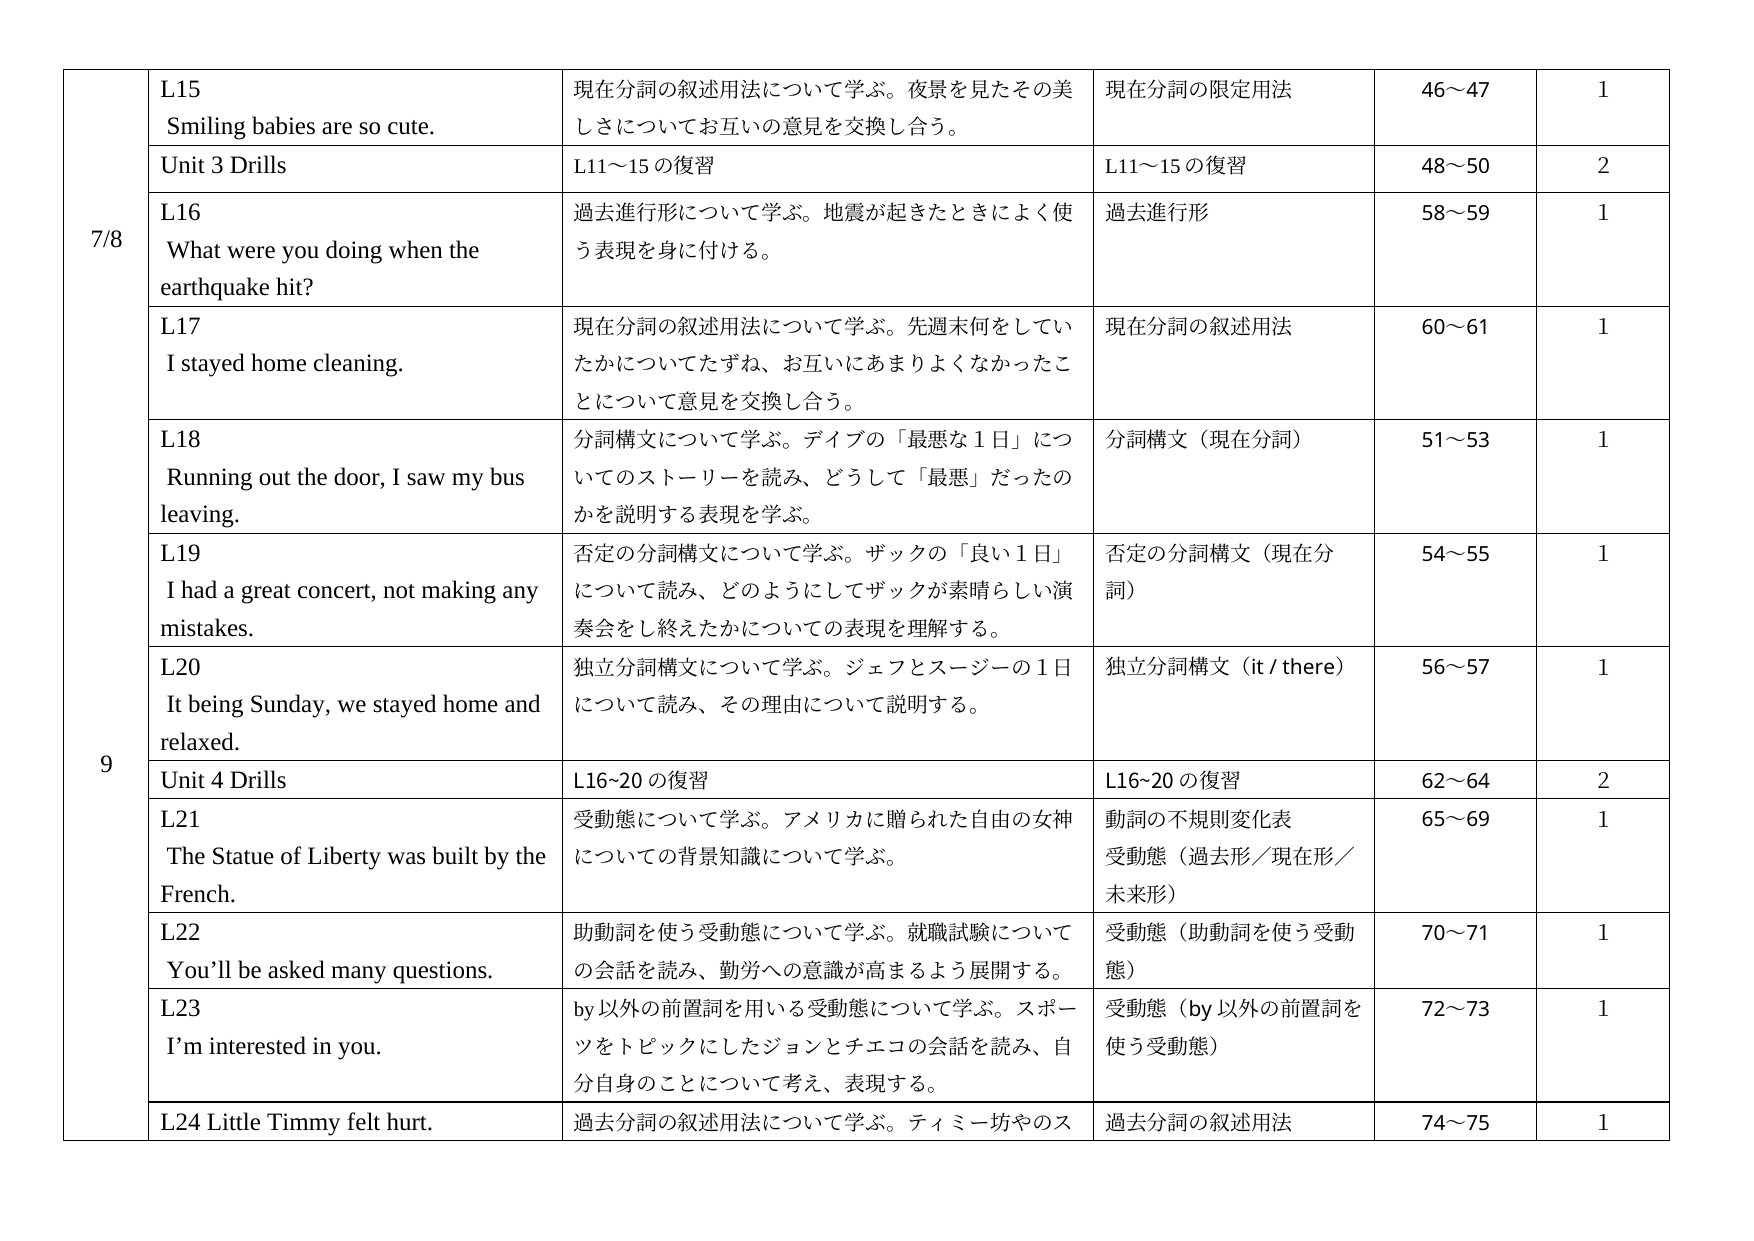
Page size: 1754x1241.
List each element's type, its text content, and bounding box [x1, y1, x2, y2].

table_cell 48～50 [1375, 146, 1536, 192]
table_cell 72～73 [1375, 989, 1536, 1101]
table_cell 動詞の不規則変化表 受動態（過去形／現在形／未来形） [1094, 799, 1374, 912]
table_cell 受動態（助動詞を使う受動態） [1094, 913, 1374, 988]
table_cell 受動態（by 以外の前置詞を使う受動態） [1094, 989, 1374, 1101]
table_cell ２ [1537, 761, 1669, 798]
table_cell 否定の分詞構文について学ぶ。ザックの「良い１日」について読み、どのようにしてザックが素晴らしい演奏会をし終えたかについての表現を理解する。 [563, 534, 1093, 646]
table_cell ２ [1537, 146, 1669, 192]
table_cell Unit 4 Drills [149, 761, 562, 798]
table_cell 現在分詞の叙述用法 [1094, 307, 1374, 419]
table_cell L16~20の復習 [1094, 761, 1374, 798]
table_cell １ [1537, 989, 1669, 1101]
table_cell 46～47 [1375, 70, 1536, 144]
table_cell Unit 3 Drills [149, 146, 562, 192]
table_cell 74～75 [1375, 1103, 1536, 1140]
table_cell 現在分詞の叙述用法について学ぶ。先週末何をしていたかについてたずね、お互いにあまりよくなかったことについて意見を交換し合う。 [563, 307, 1093, 419]
table_cell L21 The Statue of Liberty was built by the French. [149, 799, 562, 912]
table_cell 56～57 [1375, 647, 1536, 760]
table_cell L17 I stayed home cleaning. [149, 307, 562, 419]
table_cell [149, 1103, 562, 1140]
table_cell 否定の分詞構文（現在分詞） [1094, 534, 1374, 646]
table_cell 過去進行形について学ぶ。地震が起きたときによく使う表現を身に付ける。 [563, 193, 1093, 306]
table_cell L11～15の復習 [1094, 146, 1374, 192]
table_cell 58～59 [1375, 193, 1536, 306]
table_cell 過去進行形 [1094, 193, 1374, 306]
table_cell 54～55 [1375, 534, 1536, 646]
table_cell １ [1537, 534, 1669, 646]
table_cell 独立分詞構文について学ぶ。ジェフとスージーの１日について読み、その理由について説明する。 [563, 647, 1093, 760]
table_cell １ [1537, 70, 1669, 144]
table_cell 65～69 [1375, 799, 1536, 912]
table_cell L19 I had a great concert, not making any mistakes. [149, 534, 562, 646]
table_cell 62～64 [1375, 761, 1536, 798]
table_cell 分詞構文について学ぶ。デイブの「最悪な１日」についてのストーリーを読み、どうして「最悪」だったのかを説明する表現を学ぶ。 [563, 420, 1093, 533]
table_cell L18 Running out the door, I saw my bus leaving. [149, 420, 562, 533]
table_cell 現在分詞の叙述用法について学ぶ。夜景を見たその美しさについてお互いの意見を交換し合う。 [563, 70, 1093, 144]
table_cell L15 Smiling babies are so cute. [149, 70, 562, 144]
table_cell 受動態について学ぶ。アメリカに贈られた自由の女神についての背景知識について学ぶ。 [563, 799, 1093, 912]
table_cell 現在分詞の限定用法 [1094, 70, 1374, 144]
table_cell 過去分詞の叙述用法 [1094, 1103, 1374, 1140]
table_cell 助動詞を使う受動態について学ぶ。就職試験についての会話を読み、勤労への意識が高まるよう展開する。 [563, 913, 1093, 988]
table_cell 分詞構文（現在分詞） [1094, 420, 1374, 533]
table_cell L11～15の復習 [563, 146, 1093, 192]
table_cell １ [1537, 193, 1669, 306]
table_cell L16 What were you doing when the earthquake hit? [149, 193, 562, 306]
table_cell 独立分詞構文（it / there） [1094, 647, 1374, 760]
table_cell L23 I’m interested in you. [149, 989, 562, 1101]
table_cell 60～61 [1375, 307, 1536, 419]
table_cell １ [1537, 1103, 1669, 1140]
table_cell by以外の前置詞を用いる受動態について学ぶ。スポーツをトピックにしたジョンとチエコの会話を読み、自分自身のことについて考え、表現する。 [563, 989, 1093, 1101]
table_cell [563, 1103, 1093, 1140]
table_cell １ [1537, 307, 1669, 419]
table_cell 51～53 [1375, 420, 1536, 533]
table_cell １ [1537, 647, 1669, 760]
table_cell 70～71 [1375, 913, 1536, 988]
table_cell １ [1537, 799, 1669, 912]
table_cell L16~20の復習 [563, 761, 1093, 798]
table_cell L22 You’ll be asked many questions. [149, 913, 562, 988]
table_cell １ [1537, 420, 1669, 533]
table_cell １ [1537, 913, 1669, 988]
table_cell L20 It being Sunday, we stayed home and relaxed. [149, 647, 562, 760]
